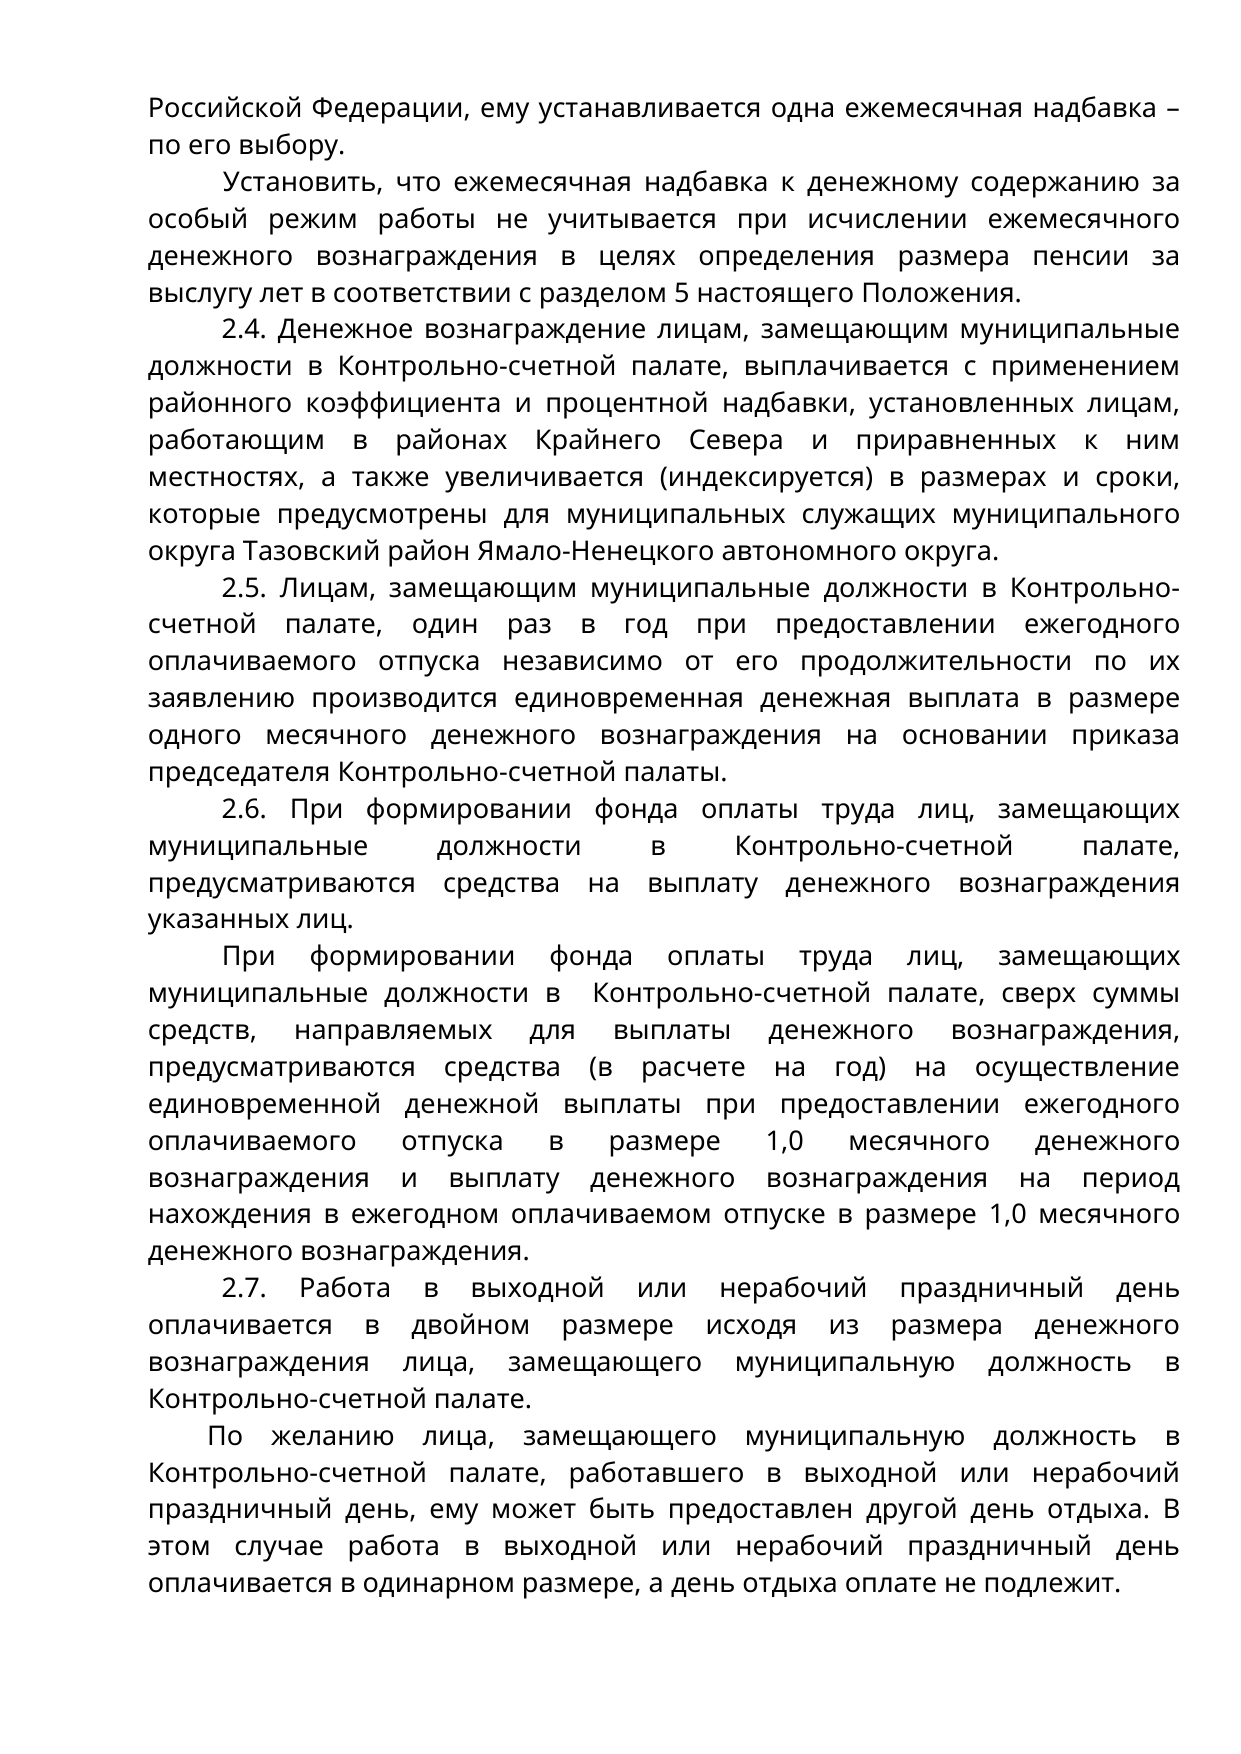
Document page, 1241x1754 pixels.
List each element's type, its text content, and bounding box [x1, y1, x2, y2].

text 2.5. Лицам, замещающим муниципальные должности в Контрольно-счетной палате, один раз в год при предоставлении ежегодного оплачиваемого отпуска независимо от его продолжительности по их заявлению производится единовременная денежная выплата в размере одного месячного денежного вознаграждения на основании приказа председателя Контрольно-счетной палаты. [148, 568, 1181, 789]
text По желанию лица, замещающего муниципальную должность в Контрольно-счетной палате, работавшего в выходной или нерабочий праздничный день, ему может быть предоставлен другой день отдыха. В этом случае работа в выходной или нерабочий праздничный день оплачивается в одинарном размере, а день отдыха оплате не подлежит. [148, 1416, 1181, 1601]
text 2.7. Работа в выходной или нерабочий праздничный день оплачивается в двойном размере исходя из размера денежного вознаграждения лица, замещающего муниципальную должность в Контрольно-счетной палате. [148, 1269, 1181, 1416]
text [148, 89, 1181, 162]
text 2.6. При формировании фонда оплаты труда лиц, замещающих муниципальные должности в Контрольно-счетной палате, предусматриваются средства на выплату денежного вознаграждения указанных лиц. [148, 789, 1181, 937]
text При формировании фонда оплаты труда лиц, замещающих муниципальные должности в Контрольно-счетной палате, сверх суммы средств, направляемых для выплаты денежного вознаграждения, предусматриваются средства (в расчете на год) на осуществление единовременной денежной выплаты при предоставлении ежегодного оплачиваемого отпуска в размере 1,0 месячного денежного вознаграждения и выплату денежного вознаграждения на период нахождения в ежегодном оплачиваемом отпуске в размере 1,0 месячного денежного вознаграждения. [148, 937, 1181, 1269]
text Установить, что ежемесячная надбавка к денежному содержанию за особый режим работы не учитывается при исчислении ежемесячного денежного вознаграждения в целях определения размера пенсии за выслугу лет в соответствии с разделом 5 настоящего Положения. [148, 162, 1181, 310]
text 2.4. Денежное вознаграждение лицам, замещающим муниципальные должности в Контрольно-счетной палате, выплачивается с применением районного коэффициента и процентной надбавки, установленных лицам, работающим в районах Крайнего Севера и приравненных к ним местностях, а также увеличивается (индексируется) в размерах и сроки, которые предусмотрены для муниципальных служащих муниципального округа Тазовский район Ямало-Ненецкого автономного округа. [148, 310, 1181, 568]
